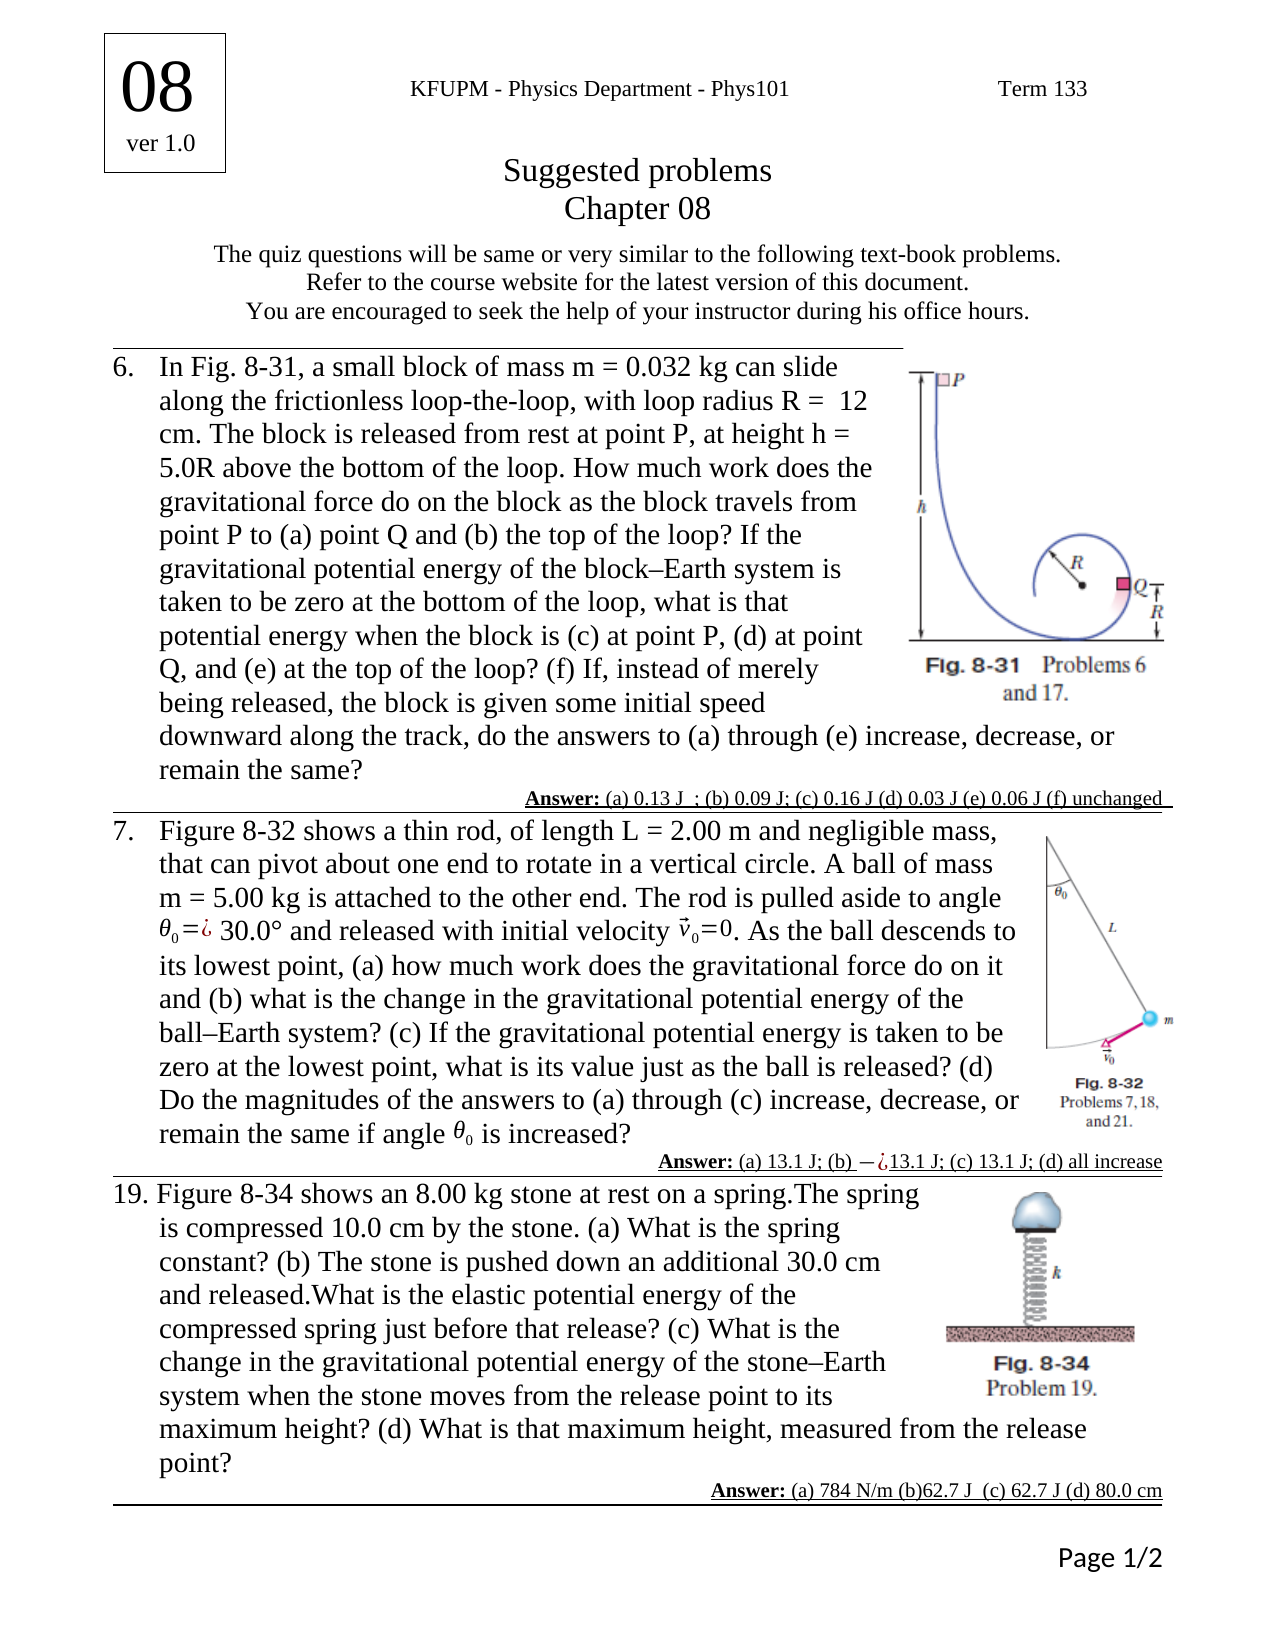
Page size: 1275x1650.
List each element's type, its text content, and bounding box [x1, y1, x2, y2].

text Answer: (a) 13.1 J; (b) 13.1 J; (c) 13.1 J; (d) all increase [112, 1149, 1162, 1177]
text 19. Figure 8-34 shows an 8.00 kg stone at rest on a spring.The spring is compressed 10.0 cm by the stone. (a) What is the spring constant? (b) The stone is pushed down an additional 30.0 cm and released.What is the elastic potential energy of the compressed spring just before that release? (c) What is the change in the gravitational potential energy of the stone–Earth system when the stone moves from the release point to its maximum height? (d) What is that maximum height, measured from the release point? [112, 1177, 1162, 1478]
text Chapter 08 [112, 188, 1162, 227]
text Suggested problems [112, 150, 1162, 188]
text Answer: (a) 784 N/m (b)62.7 J (c) 62.7 J (d) 80.0 cm [112, 1478, 1162, 1506]
text 7. Figure 8-32 shows a thin rod, of length L = 2.00 m and negligible mass, that can pivot about one end to rotate in a vertical circle. A ball of mass m = 5.00 kg is attached to the other end. The rod is pulled aside to angle 30.0° and released with initial velocity . As the ball descends to its lowest point, (a) how much work does the gravitational force do on it and (b) what is the change in the gravitational potential energy of the ball–Earth system? (c) If the gravitational potential energy is taken to be zero at the lowest point, what is its value just as the ball is released? (d) Do the magnitudes of the answers to (a) through (c) increase, decrease, or remain the same if angle is increased? [112, 813, 1162, 1149]
text Refer to the course website for the latest version of this document. [112, 267, 1162, 296]
text 6. In Fig. 8-31, a small block of mass m = 0.032 kg can slide along the frictionless loop-the-loop, with loop radius R = 12 cm. The block is released from rest at point P, at height h = 5.0R above the bottom of the loop. How much work does the gravitational force do on the block as the block travels from point P to (a) point Q and (b) the top of the loop? If the gravitational potential energy of the block–Earth system is taken to be zero at the bottom of the loop, what is that potential energy when the block is (c) at point P, (d) at point Q, and (e) at the top of the loop? (f) If, instead of merely being released, the block is given some initial speed downward along the track, do the answers to (a) through (e) increase, decrease, or remain the same? [112, 349, 1162, 786]
text The quiz questions will be same or very similar to the following text-book problems. [112, 239, 1162, 267]
text Answer: (a) 0.13 J ; (b) 0.09 J; (c) 0.16 J (d) 0.03 J (e) 0.06 J (f) unchanged [112, 786, 1162, 813]
text You are encouraged to seek the help of your instructor during his office hours. [112, 296, 1162, 325]
